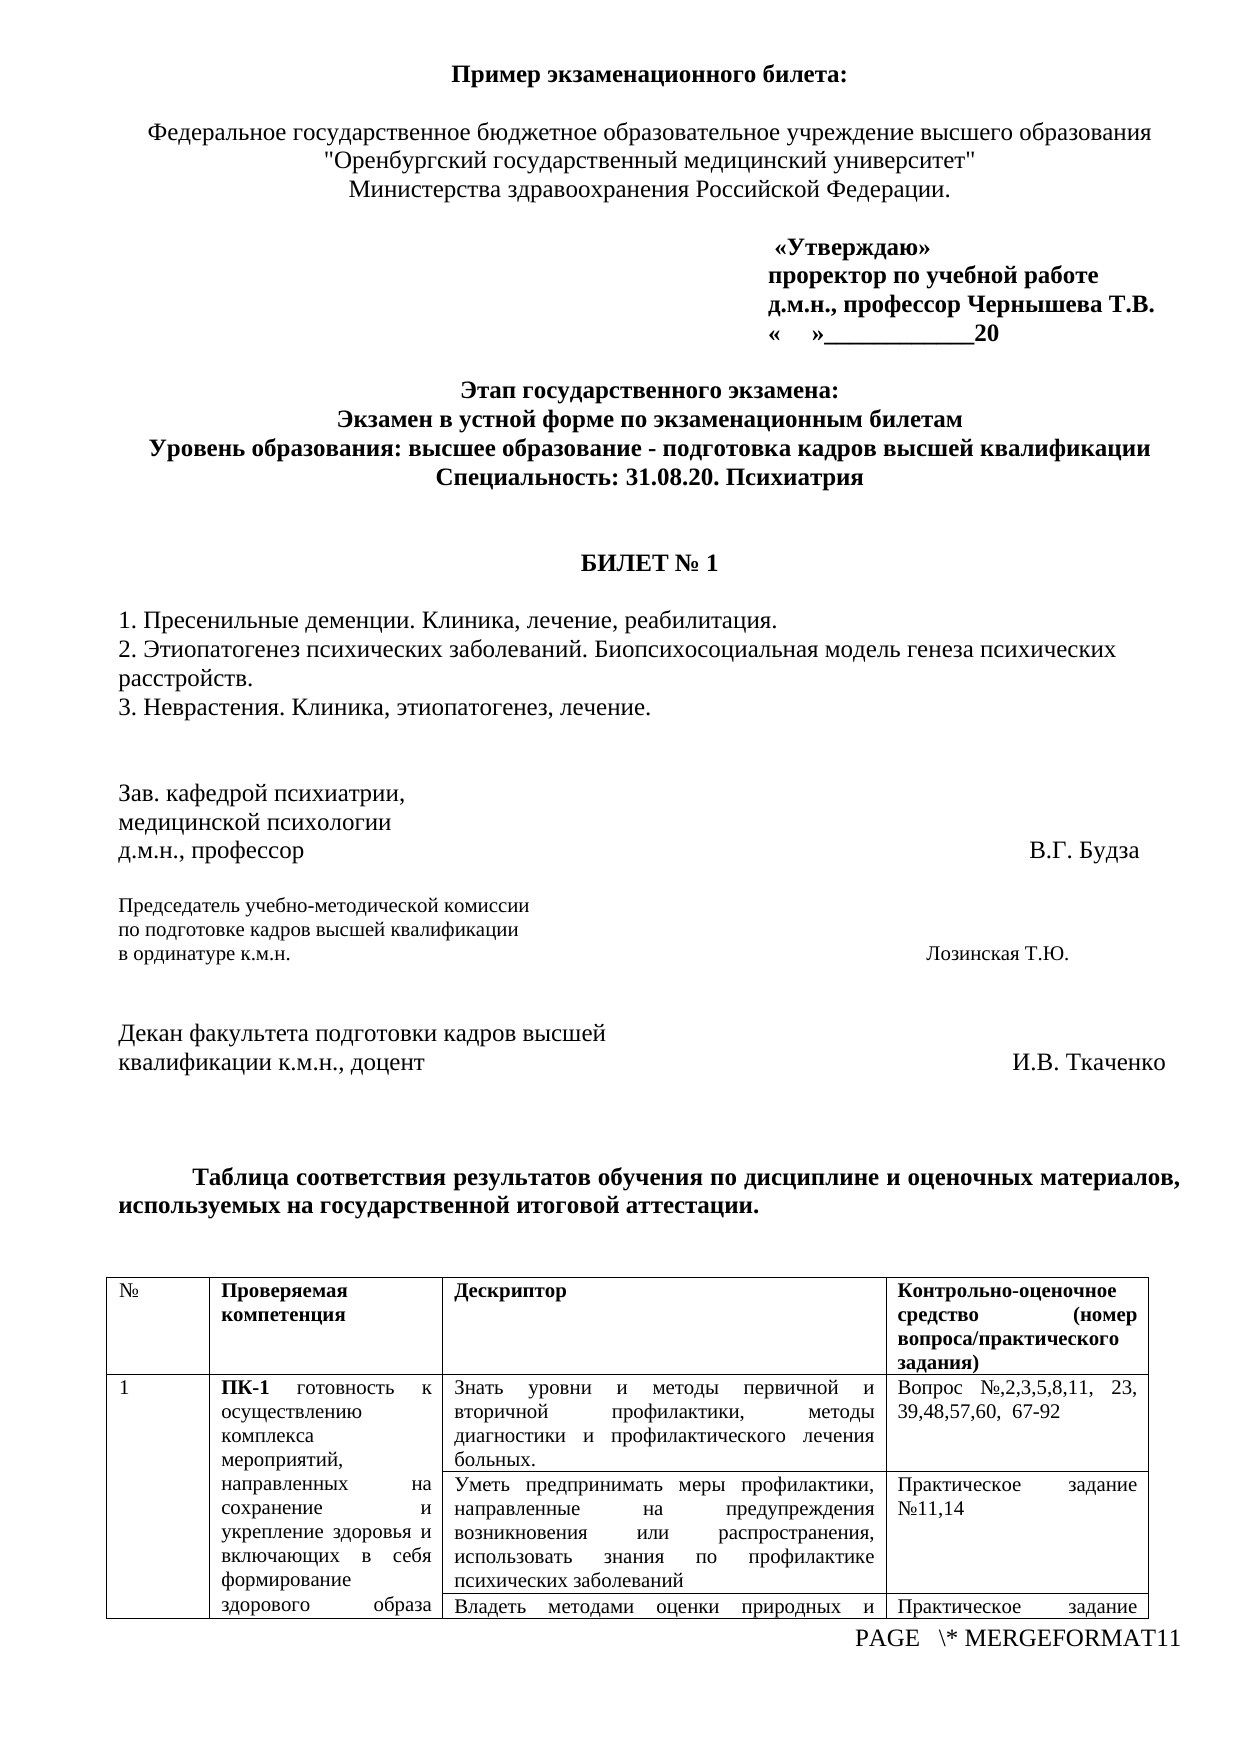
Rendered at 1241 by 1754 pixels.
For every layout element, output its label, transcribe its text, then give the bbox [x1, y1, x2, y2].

table_header Проверяемая компетенция [210, 1278, 442, 1374]
text 3. Неврастения. Клиника, этиопатогенез, лечение. [118, 692, 1181, 720]
text Федеральное государственное бюджетное образовательное учреждение высшего образования "Оренбургский государственный медицинский университет" [118, 117, 1181, 174]
table_header № [107, 1278, 209, 1374]
table_header Председатель учебно-методической комиссии по подготовке кадров высшей квалификации в ординатуре к.м.н. [107, 893, 593, 989]
text Экзамен в устной форме по экзаменационным билетам [118, 404, 1181, 433]
table_cell Практическое задание №11,14 [887, 1472, 1148, 1592]
text БИЛЕТ № 1 [118, 548, 1181, 577]
text Уровень образования: высшее образование - подготовка кадров высшей квалификации [118, 433, 1181, 462]
text Этап государственного экзамена: [118, 375, 1181, 404]
text Таблица соответствия результатов обучения по дисциплине и оценочных материалов, используемых на государственной итоговой аттестации. [118, 1162, 1181, 1219]
table_cell 1 [107, 1375, 209, 1618]
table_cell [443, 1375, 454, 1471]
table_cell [887, 1594, 1148, 1618]
text Пример экзаменационного билета: [118, 59, 1181, 88]
text «Утверждаю» [118, 232, 1181, 260]
table_header Контрольно-оценочное средство (номер вопроса/практического задания) [887, 1278, 1148, 1374]
text 2. Этиопатогенез психических заболеваний. Биопсихосоциальная модель генеза психических расстройств. [118, 634, 1181, 692]
text медицинской психологии [118, 807, 1181, 835]
text проректор по учебной работе [118, 260, 1181, 289]
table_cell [443, 1594, 886, 1618]
text Министерства здравоохранения Российской Федерации. [118, 174, 1181, 203]
text д.м.н., профессор Чернышева Т.В. [118, 289, 1181, 318]
text Зав. кафедрой психиатрии, [118, 778, 1181, 807]
table_cell Знать уровни и методы первичной и вторичной профилактики, методы диагностики и профилактического лечения больных. [536, 1375, 886, 1471]
text Декан факультета подготовки кадров высшей [118, 1018, 1181, 1047]
table_header Дескриптор [443, 1278, 886, 1374]
table_cell ПК-1 готовность к осуществлению комплекса мероприятий, направленных на сохранение и укрепление здоровья и включающих в себя формирование здорового образа жизни, предупреждение возникновения и (или) распространения заболеваний, их раннюю диагностику, выявление причин и условий их возникновения и развития, а также направленных на устранение вредного влияния на здоровье человека факторов среды его обитания. [210, 1375, 442, 1618]
table_cell Вопрос №,2,3,5,8,11, 23, 39,48,57,60, 67-92 [887, 1375, 1148, 1471]
text Специальность: 31.08.20. Психиатрия [118, 462, 1181, 490]
text квалификации к.м.н., доцент И.В. Ткаченко [118, 1047, 1181, 1075]
text « »____________20 [118, 318, 1181, 347]
table_header Лозинская Т.Ю. [594, 893, 1080, 989]
text 1. Пресенильные деменции. Клиника, лечение, реабилитация. [118, 605, 1181, 634]
table_cell Уметь предпринимать меры профилактики, направленные на предупреждения возникновения или распространения, использовать знания по профилактике психических заболеваний [443, 1472, 886, 1592]
text д.м.н., профессор В.Г. Будза [118, 835, 1181, 864]
